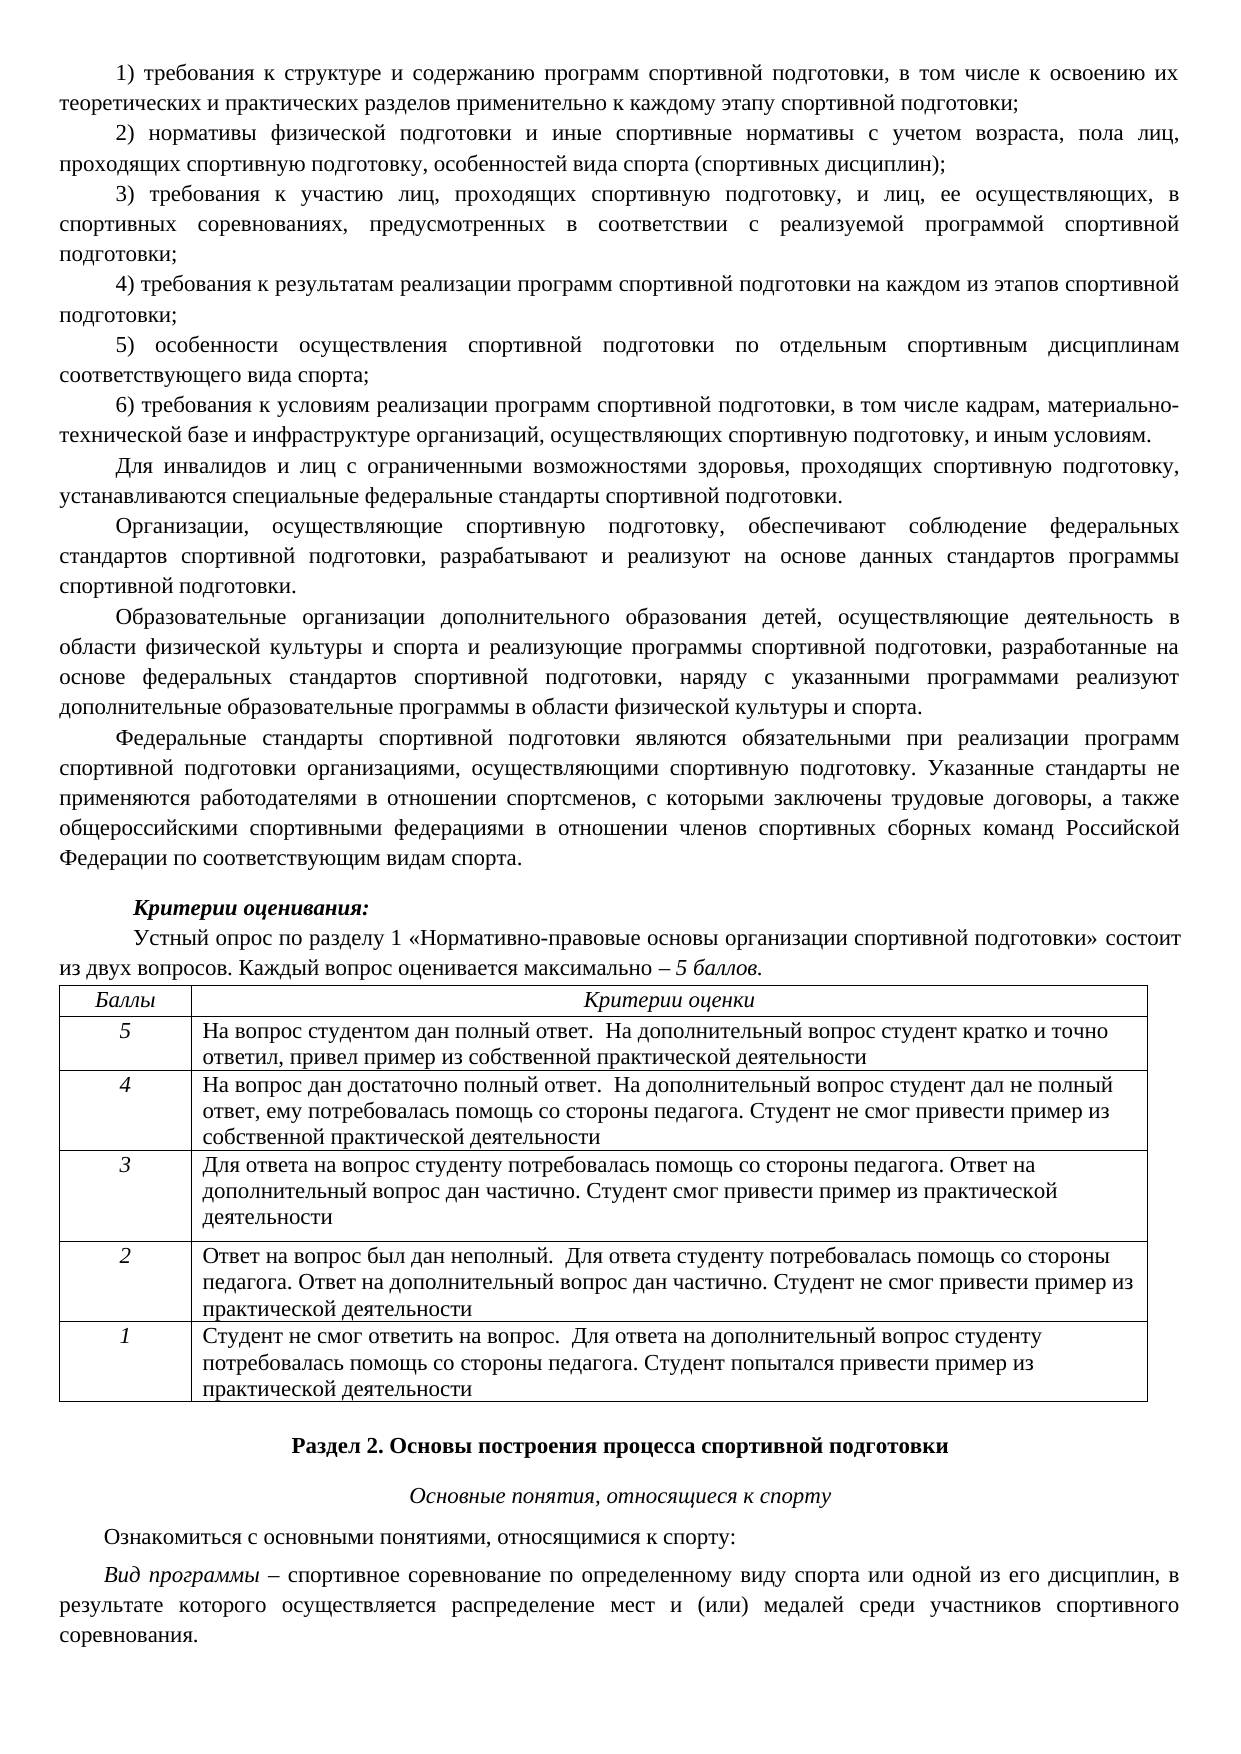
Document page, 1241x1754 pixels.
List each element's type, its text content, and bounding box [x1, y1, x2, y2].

text Ознакомиться с основными понятиями, относящимися к спорту: [59, 1523, 1181, 1549]
table_cell 4 [60, 1071, 191, 1150]
text Образовательные организации дополнительного образования детей, осуществляющие деятельность в области физической культуры и спорта и реализующие программы спортивной подготовки, разработанные на основе федеральных стандартов спортивной подготовки, наряду с указанными программами реализуют дополнительные образовательные программы в области физической культуры и спорта. [59, 603, 1181, 720]
table_cell 3 [60, 1151, 191, 1241]
table_cell Для ответа на вопрос студенту потребовалась помощь со стороны педагога. Ответ на дополнительный вопрос дан частично. Студент смог привести пример из практической деятельности [192, 1151, 1147, 1241]
table_cell 2 [60, 1242, 191, 1321]
text Организации, осуществляющие спортивную подготовку, обеспечивают соблюдение федеральных стандартов спортивной подготовки, разрабатывают и реализуют на основе данных стандартов программы спортивной подготовки. [59, 512, 1181, 599]
text Критерии оценивания: [59, 894, 1181, 920]
text 5) особенности осуществления спортивной подготовки по отдельным спортивным дисциплинам соответствующего вида спорта; [59, 331, 1181, 387]
table_cell 1 [60, 1322, 191, 1401]
text 4) требования к результатам реализации программ спортивной подготовки на каждом из этапов спортивной подготовки; [59, 271, 1181, 327]
text Вид программы – спортивное соревнование по определенному виду спорта или одной из его дисциплин, в результате которого осуществляется распределение мест и (или) медалей среди участников спортивного соревнования. [59, 1561, 1181, 1648]
table_cell На вопрос студентом дан полный ответ. На дополнительный вопрос студент кратко и точно ответил, привел пример из собственной практической деятельности [192, 1017, 1147, 1069]
table_cell Ответ на вопрос был дан неполный. Для ответа студенту потребовалась помощь со стороны педагога. Ответ на дополнительный вопрос дан частично. Студент не смог привести пример из практической деятельности [192, 1242, 1147, 1321]
text Устный опрос по разделу 1 «Нормативно-правовые основы организации спортивной подготовки» состоит из двух вопросов. Каждый вопрос оценивается максимально – 5 баллов. [59, 924, 1181, 981]
text Федеральные стандарты спортивной подготовки являются обязательными при реализации программ спортивной подготовки организациями, осуществляющими спортивную подготовку. Указанные стандарты не применяются работодателями в отношении спортсменов, с которыми заключены трудовые договоры, а также общероссийскими спортивными федерациями в отношении членов спортивных сборных команд Российской Федерации по соответствующим видам спорта. [59, 724, 1181, 871]
text 1) требования к структуре и содержанию программ спортивной подготовки, в том числе к освоению их теоретических и практических разделов применительно к каждому этапу спортивной подготовки; [59, 59, 1181, 116]
table_cell 5 [60, 1017, 191, 1069]
text Основные понятия, относящиеся к спорту [59, 1482, 1181, 1508]
table_cell На вопрос дан достаточно полный ответ. На дополнительный вопрос студент дал не полный ответ, ему потребовалась помощь со стороны педагога. Студент не смог привести пример из собственной практической деятельности [192, 1071, 1147, 1150]
text 6) требования к условиям реализации программ спортивной подготовки, в том числе кадрам, материально-технической базе и инфраструктуре организаций, осуществляющих спортивную подготовку, и иным условиям. [59, 391, 1181, 448]
text 2) нормативы физической подготовки и иные спортивные нормативы с учетом возраста, пола лиц, проходящих спортивную подготовку, особенностей вида спорта (спортивных дисциплин); [59, 119, 1181, 176]
text Для инвалидов и лиц с ограниченными возможностями здоровья, проходящих спортивную подготовку, устанавливаются специальные федеральные стандарты спортивной подготовки. [59, 452, 1181, 508]
text 3) требования к участию лиц, проходящих спортивную подготовку, и лиц, ее осуществляющих, в спортивных соревнованиях, предусмотренных в соответствии с реализуемой программой спортивной подготовки; [59, 180, 1181, 267]
table_header Баллы [60, 986, 191, 1016]
table_header Критерии оценки [192, 986, 1147, 1016]
text Раздел 2. Основы построения процесса спортивной подготовки [59, 1432, 1181, 1459]
table_cell Студент не смог ответить на вопрос. Для ответа на дополнительный вопрос студенту потребовалась помощь со стороны педагога. Студент попытался привести пример из практической деятельности [192, 1322, 1147, 1401]
